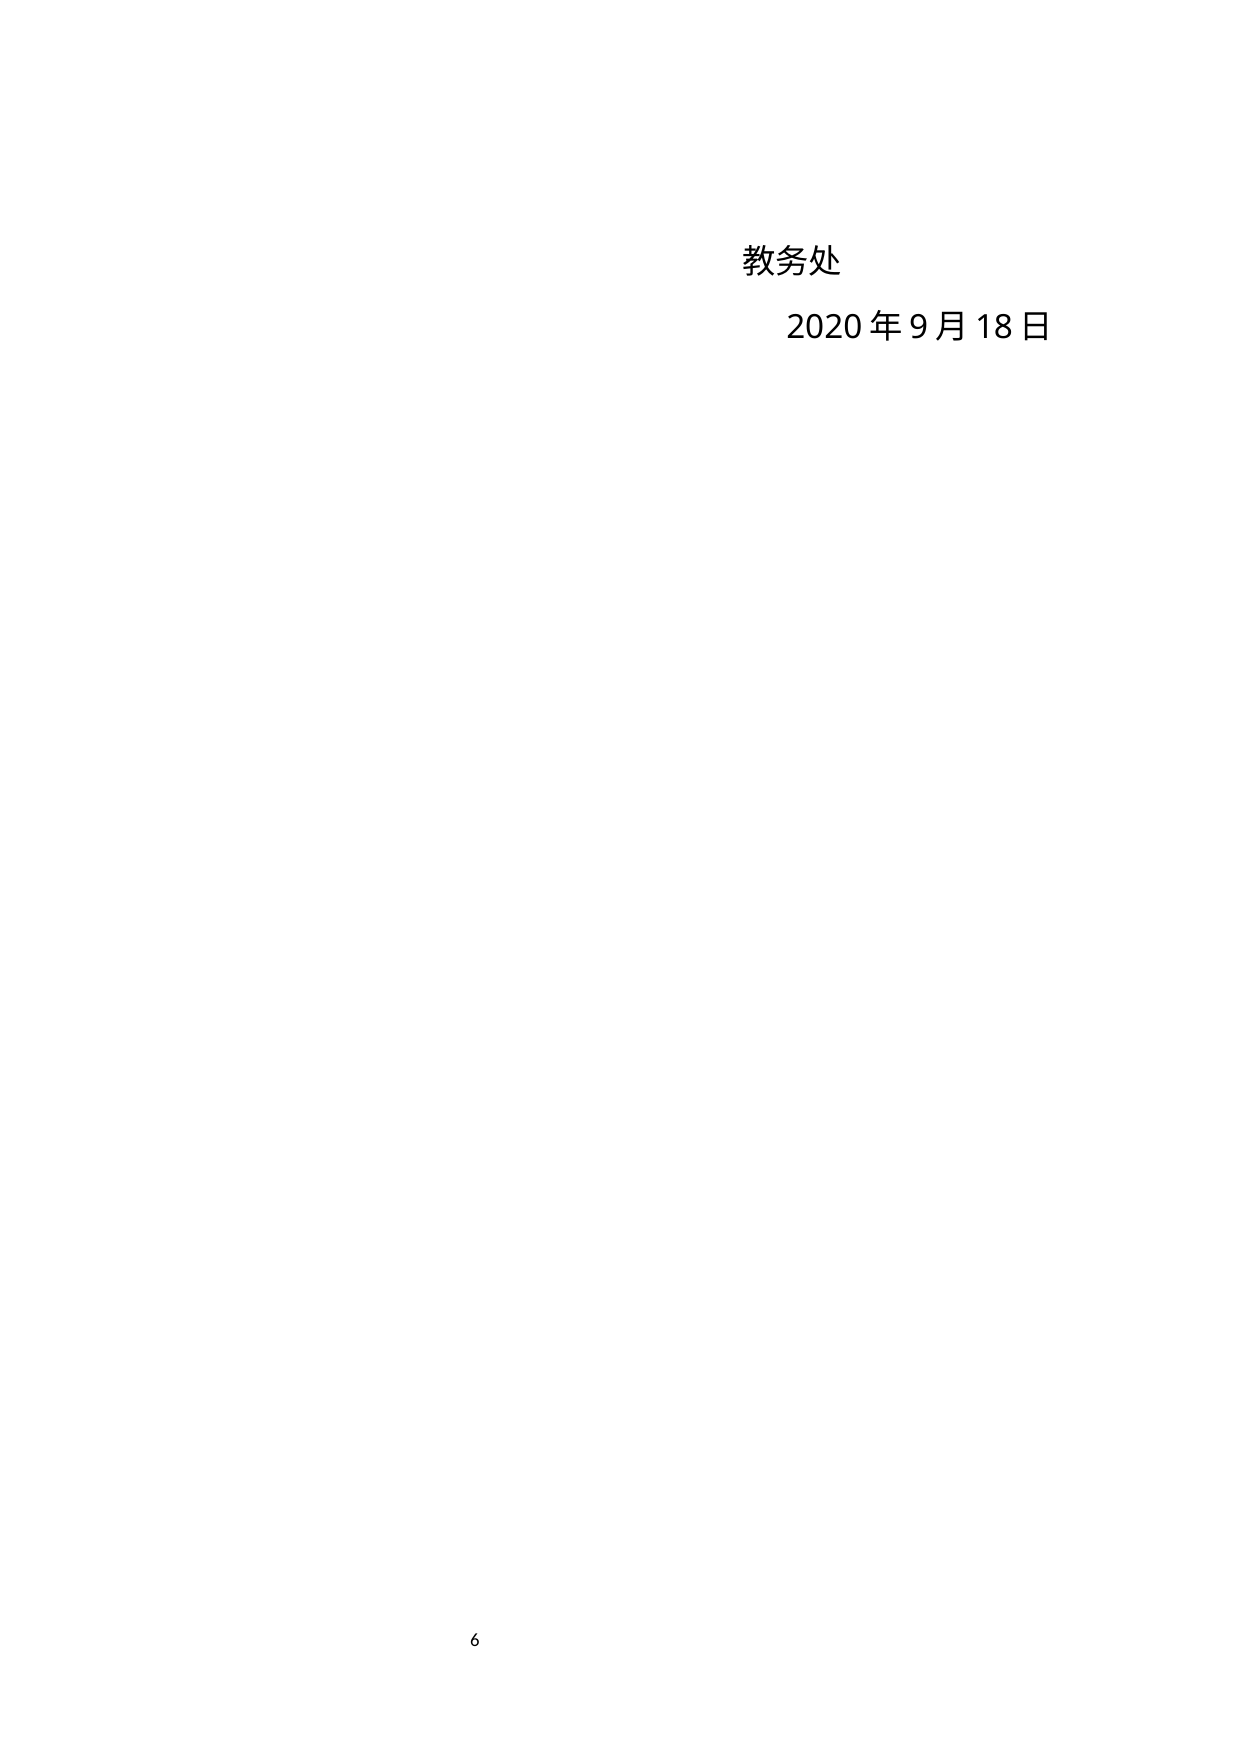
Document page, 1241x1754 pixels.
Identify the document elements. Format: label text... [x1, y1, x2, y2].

text 2020年9月18日 [187, 292, 1053, 357]
text 教务处 [187, 227, 1053, 292]
